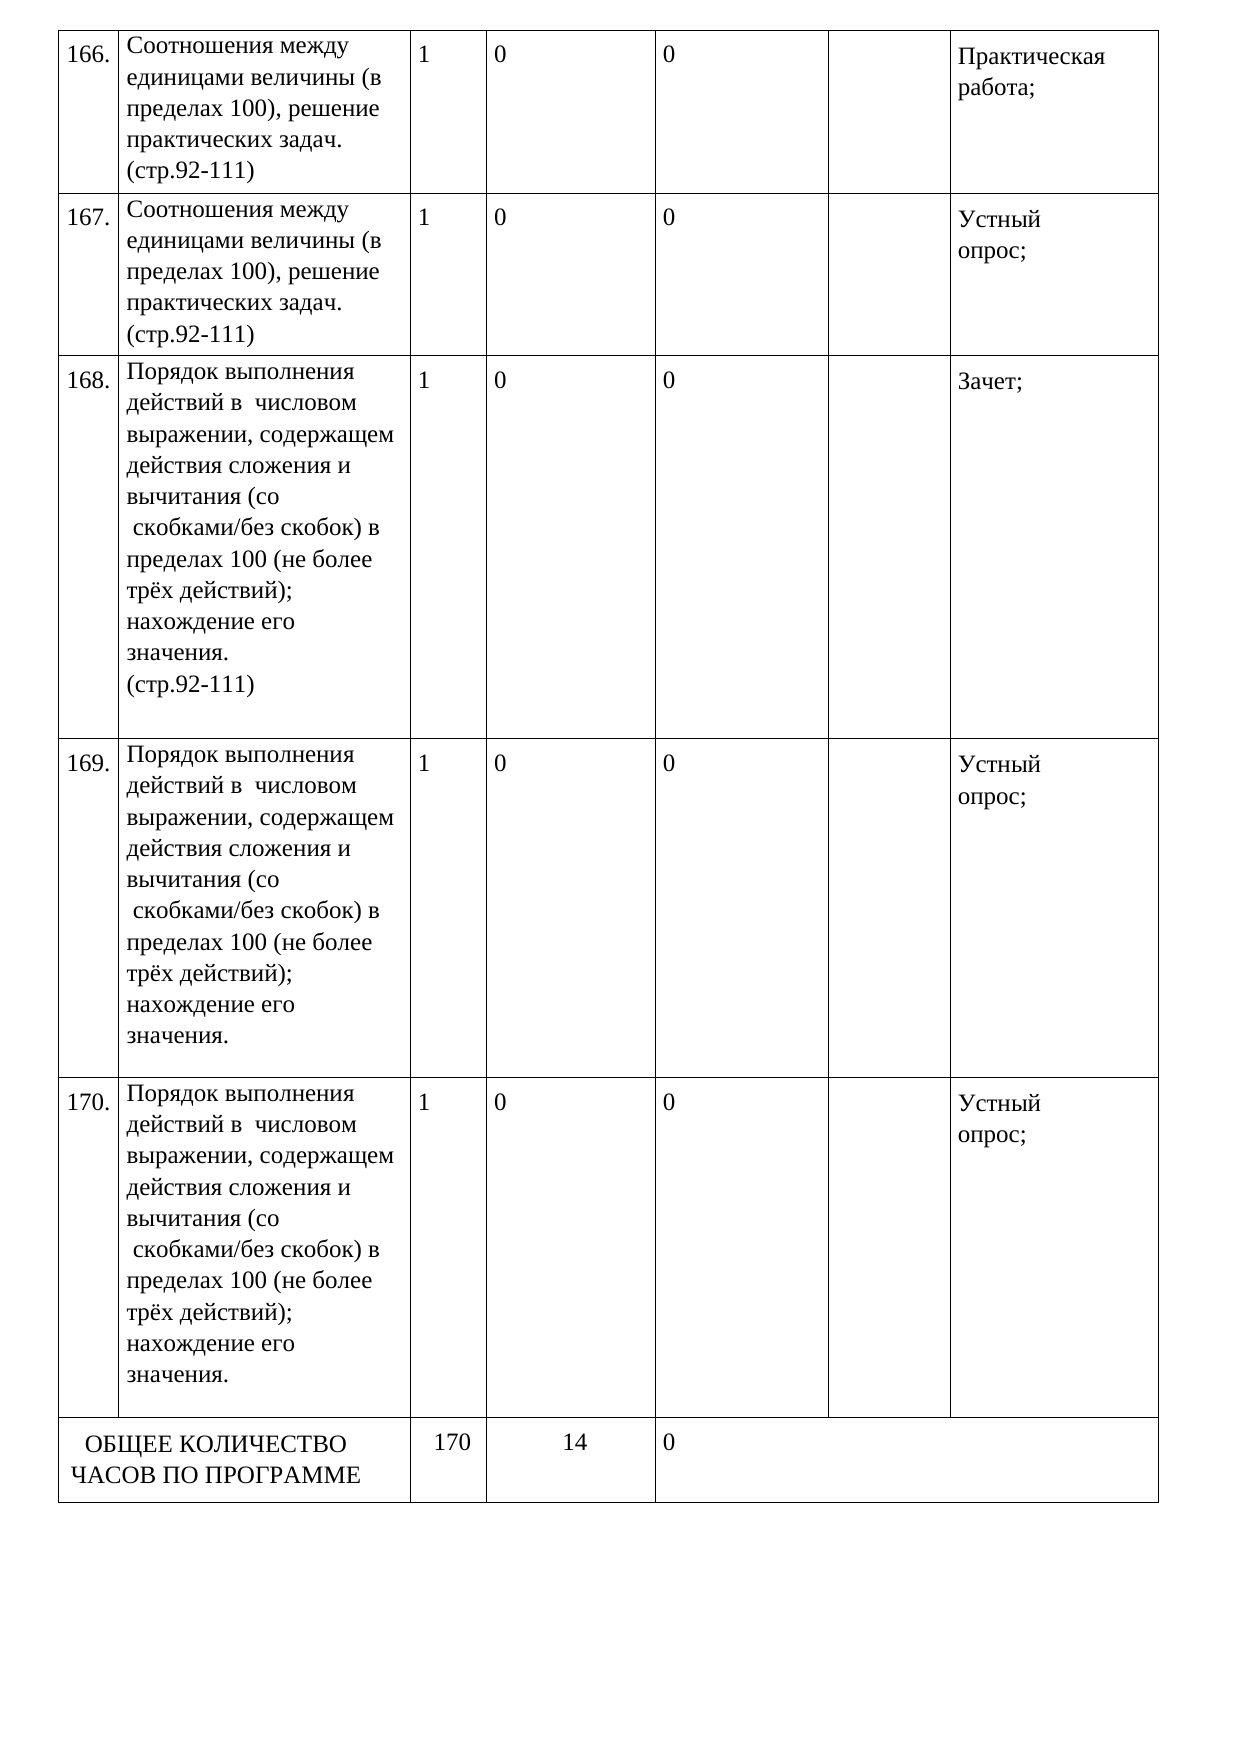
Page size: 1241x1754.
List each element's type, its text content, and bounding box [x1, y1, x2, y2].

table_cell 168. [59, 356, 118, 738]
table_cell 0 [487, 194, 655, 355]
table_cell 0 [656, 1078, 828, 1417]
table_cell 0 [656, 1418, 1158, 1502]
table_cell 1 [411, 356, 486, 738]
table_cell 0 [656, 356, 828, 738]
table_cell [829, 1078, 950, 1417]
table_cell 1 [411, 31, 486, 193]
table_cell Соотношения между единицами величины (в пределах 100), решение практических задач. (стр.92-111) [119, 31, 410, 193]
table_cell Соотношения между единицами величины (в пределах 100), решение практических задач. (стр.92-111) [119, 194, 410, 355]
table_cell Устный опрос; [951, 194, 1158, 355]
table_cell [829, 194, 950, 355]
table_cell Порядок выполнения действий в числовом выражении, содержащем действия сложения и вычитания (со скобками/без скобок) в пределах 100 (не более трёх действий); нахождение его значения. [119, 1078, 410, 1417]
table_cell 0 [487, 31, 655, 193]
table_cell Устный опрос; [951, 739, 1158, 1077]
table_cell 0 [656, 31, 828, 193]
table_cell 169. [59, 739, 118, 1077]
table_cell 0 [487, 356, 655, 738]
table_cell 0 [656, 194, 828, 355]
table_cell 0 [487, 1078, 655, 1417]
table_cell 1 [411, 1078, 486, 1417]
table_cell 1 [411, 739, 486, 1077]
table_cell 166. [59, 31, 118, 193]
table_cell 170. [59, 1078, 118, 1417]
table_cell Практическая работа; [951, 31, 1158, 193]
table_cell Устный опрос; [951, 1078, 1158, 1417]
table_cell 14 [487, 1418, 655, 1502]
table_cell 0 [656, 739, 828, 1077]
table_cell ОБЩЕЕ КОЛИЧЕСТВО ЧАСОВ ПО ПРОГРАММЕ [59, 1418, 410, 1502]
table_cell Зачет; [951, 356, 1158, 738]
table_cell Порядок выполнения действий в числовом выражении, содержащем действия сложения и вычитания (со скобками/без скобок) в пределах 100 (не более трёх действий); нахождение его значения. [119, 739, 410, 1077]
table_cell 0 [487, 739, 655, 1077]
table_cell [829, 739, 950, 1077]
table_cell Порядок выполнения действий в числовом выражении, содержащем действия сложения и вычитания (со скобками/без скобок) в пределах 100 (не более трёх действий); нахождение его значения. (стр.92-111) [119, 356, 410, 738]
table_cell 1 [411, 194, 486, 355]
table_cell [829, 356, 950, 738]
table_cell [829, 31, 950, 193]
table_cell 167. [59, 194, 118, 355]
table_cell 170 [411, 1418, 486, 1502]
